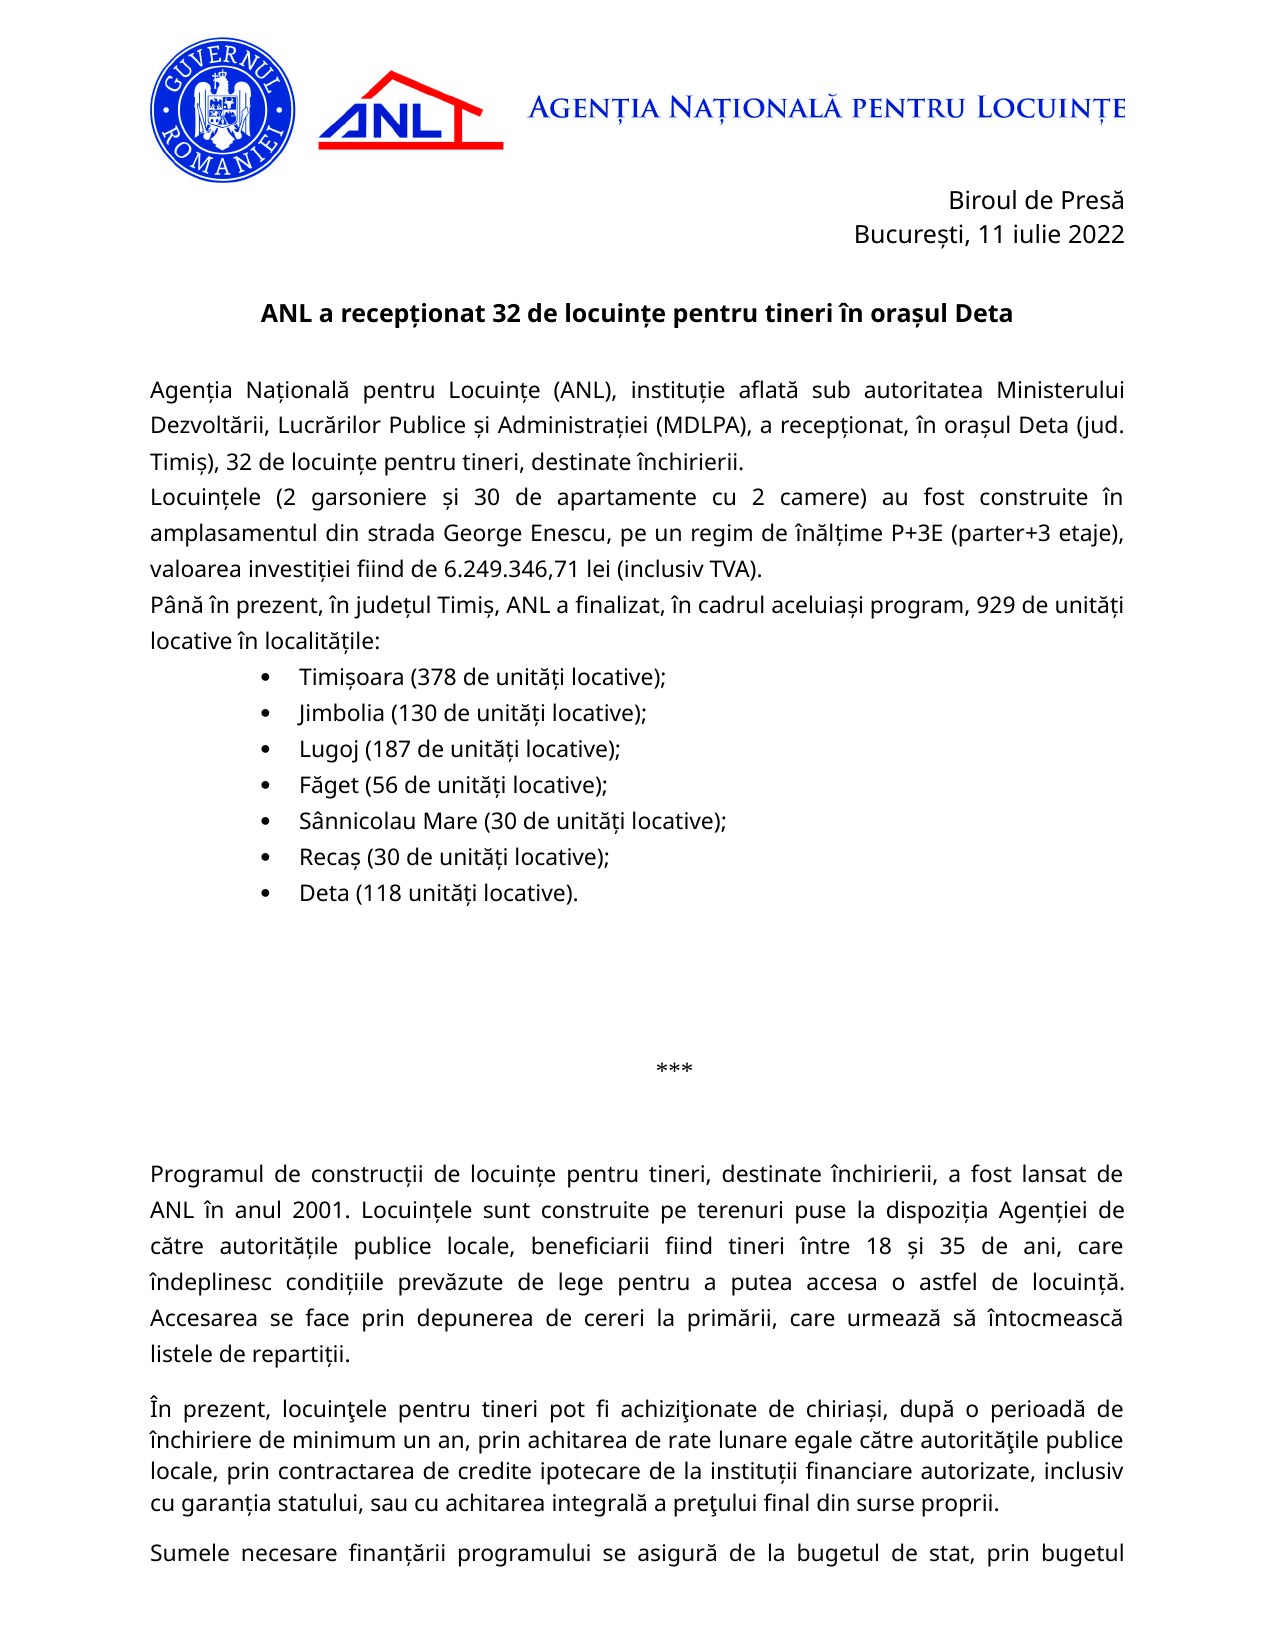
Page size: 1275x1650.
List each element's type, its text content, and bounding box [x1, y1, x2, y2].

list Recaș (30 de unități locative); [261, 841, 1125, 872]
text Agenția Națională pentru Locuințe (ANL), instituţie aflată sub autoritatea Ministerului Dezvoltării, Lucrărilor Publice şi Administraţiei (MDLPA), a recepționat, în orașul Deta (jud. Timiș), 32 de locuinţe pentru tineri, destinate închirierii. [150, 373, 1125, 477]
picture [150, 37, 1125, 183]
list Deta (118 unități locative). [261, 877, 1125, 908]
text Locuințele (2 garsoniere și 30 de apartamente cu 2 camere) au fost construite în amplasamentul din strada George Enescu, pe un regim de înălţime P+3E (parter+3 etaje), valoarea investiției fiind de 6.249.346,71 lei (inclusiv TVA). [150, 481, 1125, 584]
text Bucureşti, 11 iulie 2022 [150, 217, 1125, 251]
list Făget (56 de unități locative); [261, 769, 1125, 800]
text În prezent, locuinţele pentru tineri pot fi achiziţionate de chiriași, după o perioadă de închiriere de minimum un an, prin achitarea de rate lunare egale către autorităţile publice locale, prin contractarea de credite ipotecare de la instituții financiare autorizate, inclusiv cu garanția statului, sau cu achitarea integrală a preţului final din surse proprii. [150, 1393, 1125, 1518]
text ANL a recepţionat 32 de locuinţe pentru tineri în orașul Deta [150, 295, 1125, 329]
text Până în prezent, în județul Timiș, ANL a finalizat, în cadrul aceluiași program, 929 de unități locative în localitățile: [150, 589, 1125, 656]
list Lugoj (187 de unități locative); [261, 733, 1125, 764]
list Timișoara (378 de unități locative); [261, 661, 1125, 692]
list Sânnicolau Mare (30 de unități locative); [261, 805, 1125, 836]
list Jimbolia (130 de unități locative); [261, 697, 1125, 728]
text Programul de construcții de locuințe pentru tineri, destinate închirierii, a fost lansat de ANL în anul 2001. Locuinţele sunt construite pe terenuri puse la dispoziţia Agenției de către autorităţile publice locale, beneficiarii fiind tineri între 18 şi 35 de ani, care îndeplinesc condiţiile prevăzute de lege pentru a putea accesa o astfel de locuinţă. Accesarea se face prin depunerea de cereri la primării, care urmează să întocmească listele de repartiţii. [150, 1158, 1125, 1369]
text *** [150, 1056, 1125, 1085]
text Biroul de Presă [150, 183, 1125, 217]
